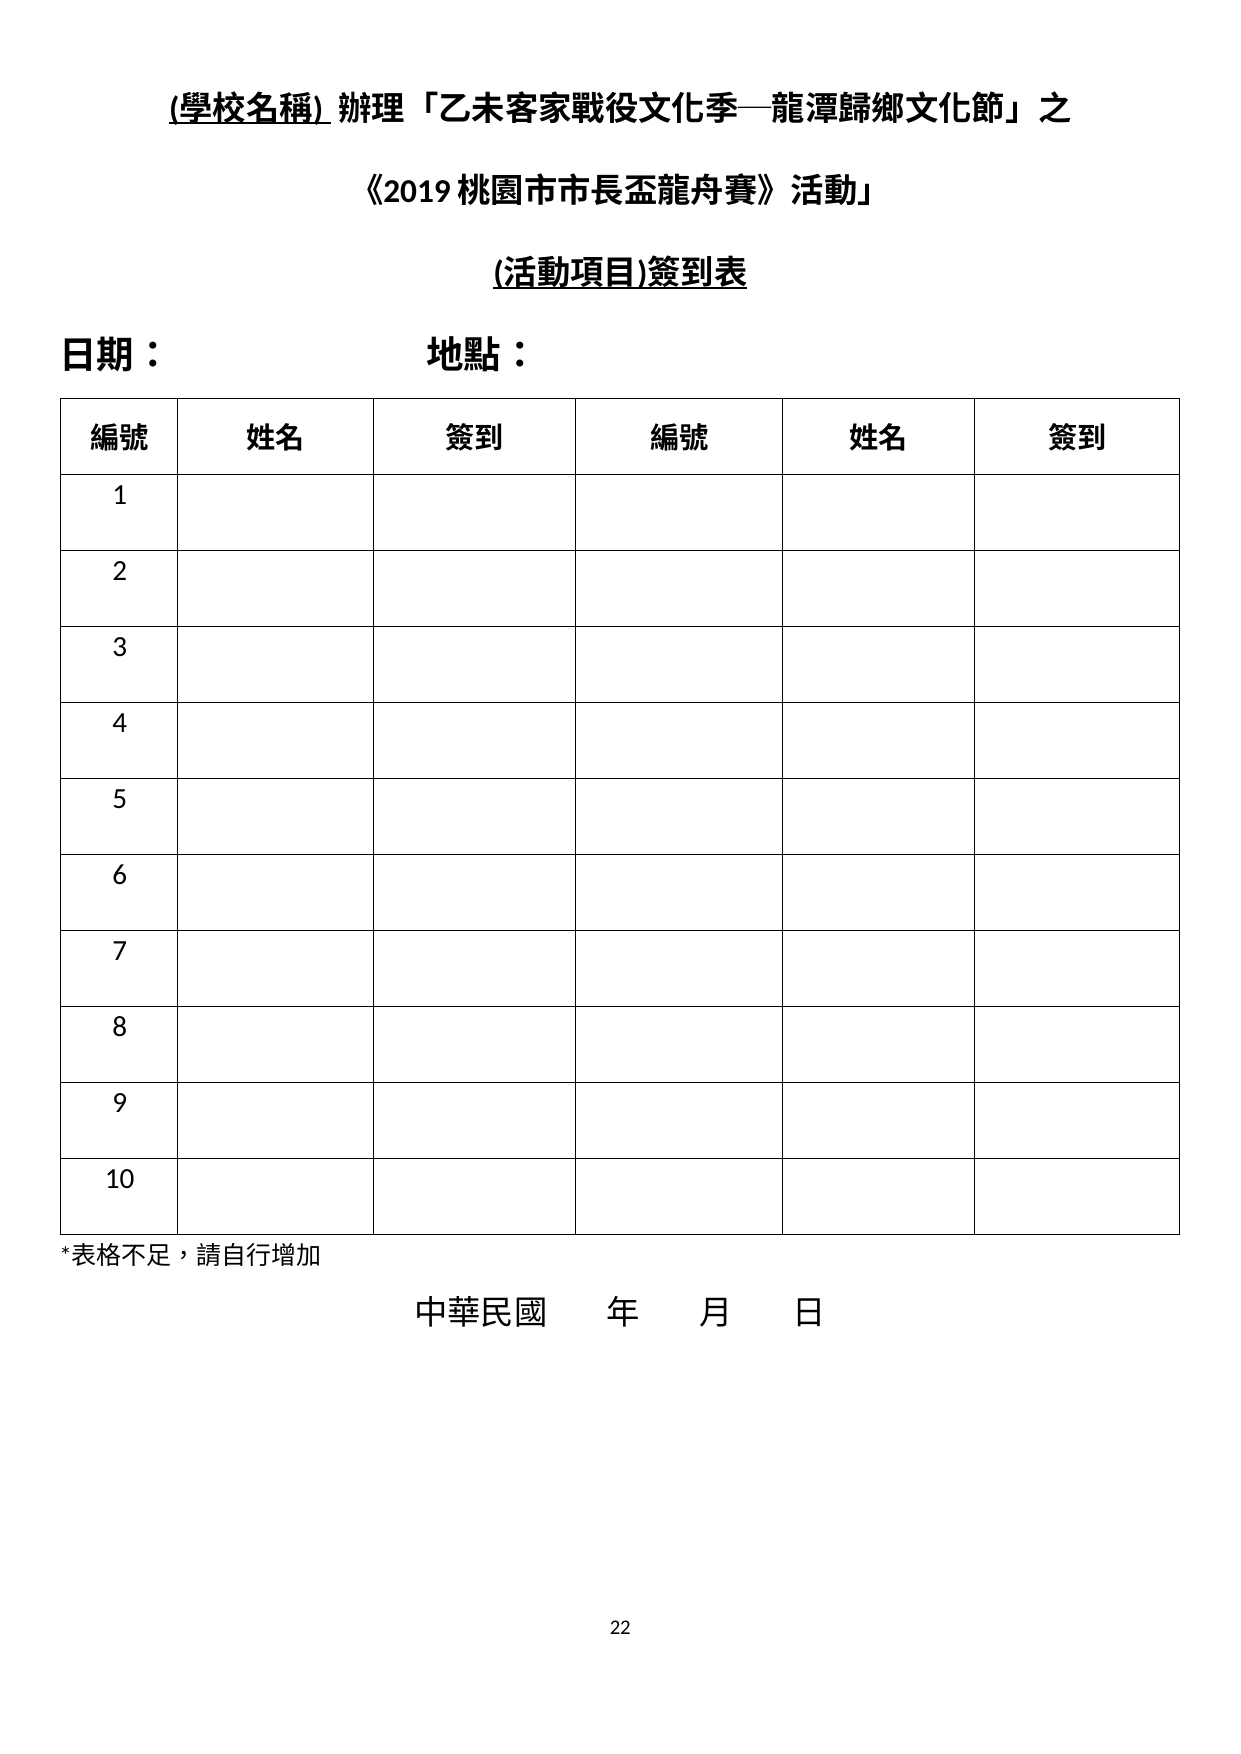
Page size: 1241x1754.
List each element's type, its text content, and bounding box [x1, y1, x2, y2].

table_cell [783, 703, 974, 778]
table_cell [374, 703, 575, 778]
table_cell [783, 551, 974, 626]
table_cell 10 [61, 1159, 177, 1234]
table_cell 5 [61, 779, 177, 854]
table_cell [783, 931, 974, 1006]
table_cell [783, 779, 974, 854]
table_cell 6 [61, 855, 177, 930]
table_cell [374, 779, 575, 854]
table_cell [783, 1007, 974, 1082]
table_header 姓名 [783, 399, 974, 474]
table_cell [975, 1007, 1179, 1082]
table_cell [178, 1007, 373, 1082]
table_cell [374, 1083, 575, 1158]
text *表格不足，請自行增加 [59, 1235, 1181, 1273]
table_header 簽到 [374, 399, 575, 474]
table_cell [178, 627, 373, 702]
table_cell [374, 1159, 575, 1234]
table_cell [783, 1159, 974, 1234]
table_cell [783, 855, 974, 930]
table_cell [975, 931, 1179, 1006]
table_cell [576, 1083, 782, 1158]
table_cell [783, 475, 974, 550]
table_cell [783, 627, 974, 702]
text (活動項目)簽到表 [59, 232, 1181, 307]
table_cell [178, 703, 373, 778]
table_cell 4 [61, 703, 177, 778]
table_header 簽到 [975, 399, 1179, 474]
text 中華民國 年 月 日 [59, 1273, 1181, 1348]
table_cell [374, 931, 575, 1006]
text 日期： 地點： [59, 314, 1181, 389]
table_cell [975, 779, 1179, 854]
table_cell 9 [61, 1083, 177, 1158]
table_cell [576, 931, 782, 1006]
table_cell [374, 627, 575, 702]
table_cell [576, 703, 782, 778]
table_cell [374, 1007, 575, 1082]
table_cell [374, 855, 575, 930]
table_cell [783, 1083, 974, 1158]
table_cell [975, 1083, 1179, 1158]
table_cell [576, 779, 782, 854]
table_cell [975, 1159, 1179, 1234]
table_cell 3 [61, 627, 177, 702]
table_cell [374, 475, 575, 550]
table_cell [178, 475, 373, 550]
table_cell [576, 475, 782, 550]
table_cell [576, 627, 782, 702]
table_cell [576, 855, 782, 930]
text 《2019桃園市市長盃龍舟賽》活動」 [59, 150, 1181, 225]
table_cell 8 [61, 1007, 177, 1082]
table_header 姓名 [178, 399, 373, 474]
table_cell [975, 703, 1179, 778]
table_cell [576, 551, 782, 626]
table_cell [178, 931, 373, 1006]
table_cell [178, 551, 373, 626]
table_cell [975, 551, 1179, 626]
table_cell [975, 627, 1179, 702]
table_cell [374, 551, 575, 626]
table_cell 1 [61, 475, 177, 550]
table_cell [178, 855, 373, 930]
table_header 編號 [61, 399, 177, 474]
table_cell [975, 855, 1179, 930]
text (學校名稱) 辦理「乙未客家戰役文化季─龍潭歸鄉文化節」之 [59, 68, 1181, 143]
table_cell [975, 475, 1179, 550]
table_cell 7 [61, 931, 177, 1006]
table_cell 2 [61, 551, 177, 626]
table_cell [178, 779, 373, 854]
table_header 編號 [576, 399, 782, 474]
table_cell [576, 1159, 782, 1234]
table_cell [576, 1007, 782, 1082]
table_cell [178, 1083, 373, 1158]
table_cell [178, 1159, 373, 1234]
